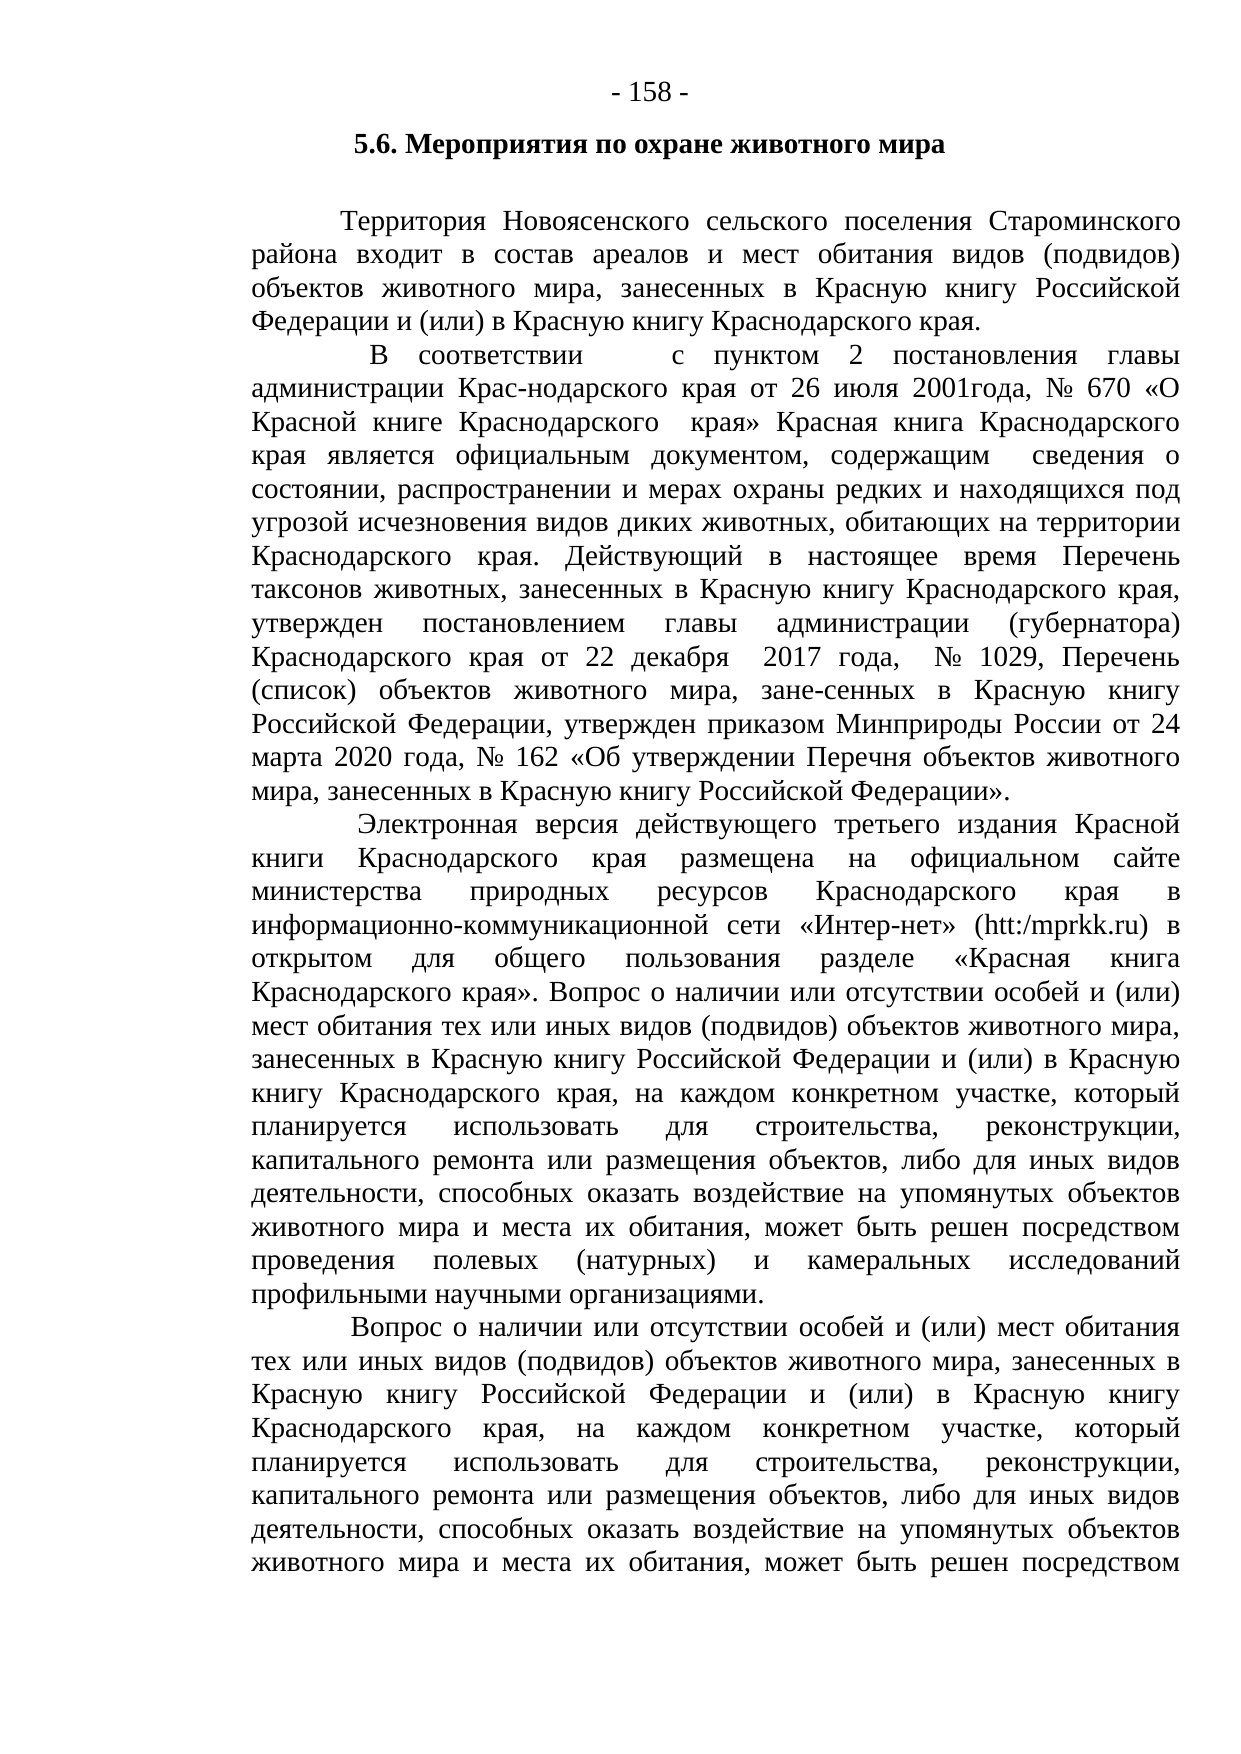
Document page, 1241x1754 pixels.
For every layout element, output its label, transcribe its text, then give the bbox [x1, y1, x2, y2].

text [251, 1309, 1181, 1578]
text В соответствии с пунктом 2 постановления главы администрации Крас-нодарского края от 26 июля 2001года, № 670 «О Красной книге Краснодарского края» Красная книга Краснодарского края является официальным документом, содержащим сведения о состоянии, распространении и мерах охраны редких и находящихся под угрозой исчезновения видов диких животных, обитающих на территории Краснодарского края. Действующий в настоящее время Перечень таксонов животных, занесенных в Красную книгу Краснодарского края, утвержден постановлением главы администрации (губернатора) Краснодарского края от 22 декабря 2017 года, № 1029, Перечень (список) объектов животного мира, зане-сенных в Красную книгу Российской Федерации, утвержден приказом Минприроды России от 24 марта 2020 года, № 162 «Об утверждении Перечня объектов животного мира, занесенных в Красную книгу Российской Федерации». [251, 337, 1181, 806]
text Электронная версия действующего третьего издания Красной книги Краснодарского края размещена на официальном сайте министерства природных ресурсов Краснодарского края в информационно-коммуникационной сети «Интер-нет» (htt:/mprkk.ru) в открытом для общего пользования разделе «Красная книга Краснодарского края». Вопрос о наличии или отсутствии особей и (или) мест обитания тех или иных видов (подвидов) объектов животного мира, занесенных в Красную книгу Российской Федерации и (или) в Красную книгу Краснодарского края, на каждом конкретном участке, который планируется использовать для строительства, реконструкции, капитального ремонта или размещения объектов, либо для иных видов деятельности, способных оказать воздействие на упомянутых объектов животного мира и места их обитания, может быть решен посредством проведения полевых (натурных) и камеральных исследований профильными научными организациями. [251, 806, 1181, 1309]
text Территория Новоясенского сельского поселения Староминского района входит в состав ареалов и мест обитания видов (подвидов) объектов животного мира, занесенных в Красную книгу Российской Федерации и (или) в Красную книгу Краснодарского края. [251, 203, 1181, 337]
subtitle 5.6. Мероприятия по охране животного мира [118, 127, 1181, 160]
